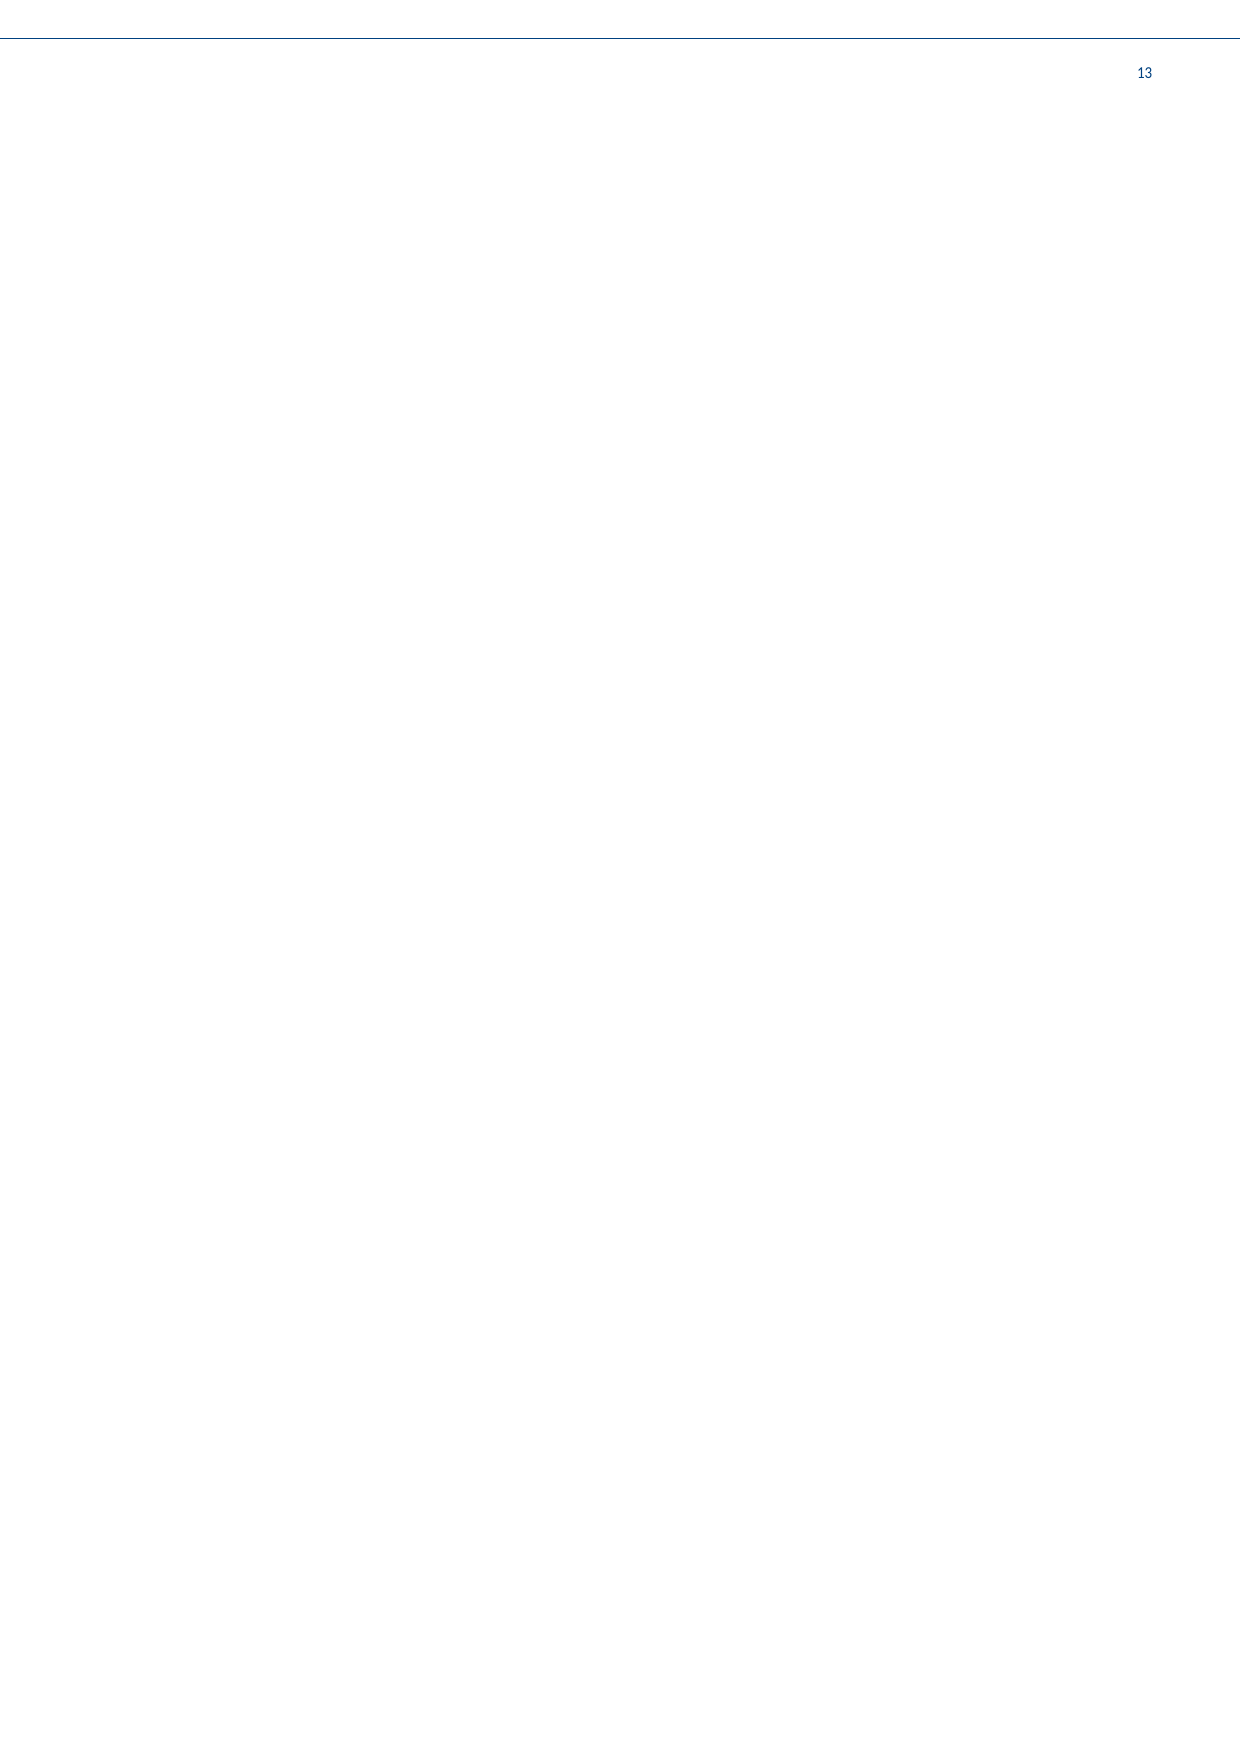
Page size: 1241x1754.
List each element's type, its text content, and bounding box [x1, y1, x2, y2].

text 13 [0, 62, 1152, 83]
